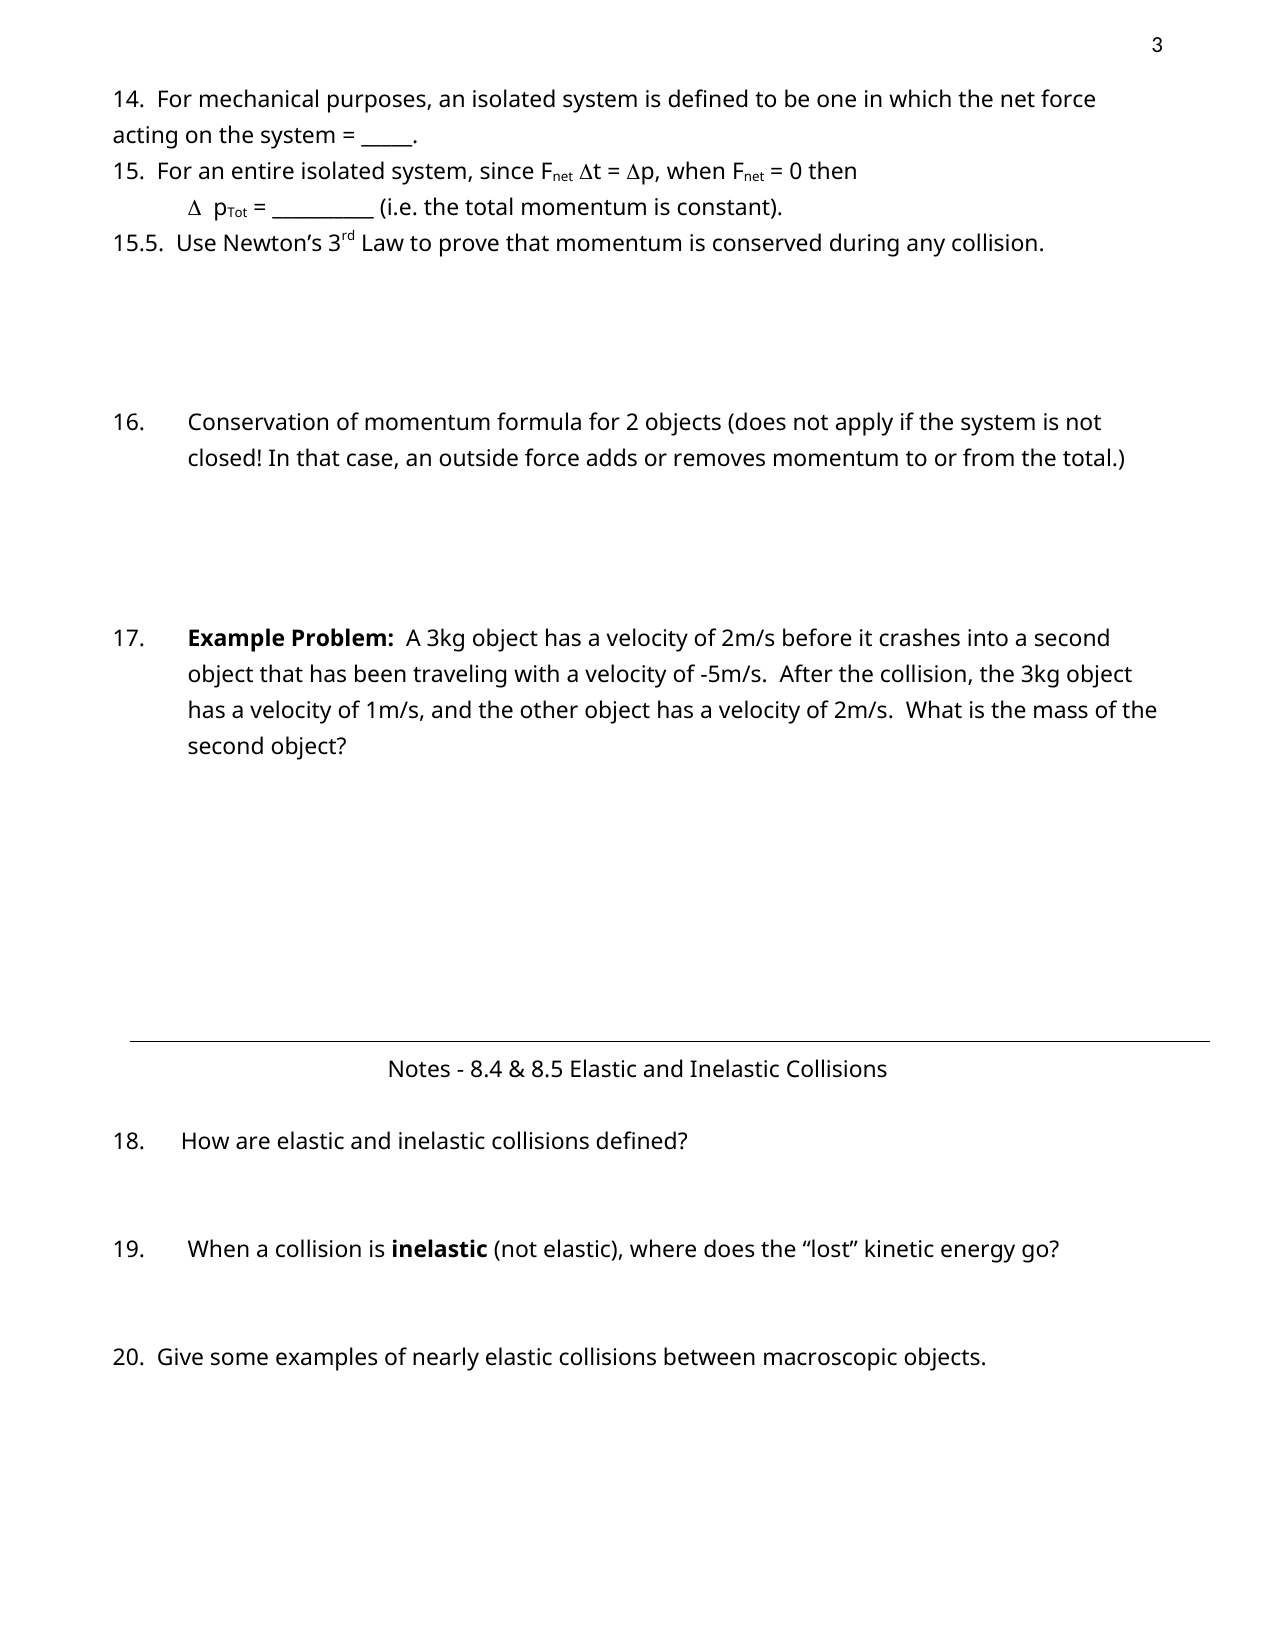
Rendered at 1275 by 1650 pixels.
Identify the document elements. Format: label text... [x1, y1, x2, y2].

text 20. Give some examples of nearly elastic collisions between macroscopic objects. [112, 1341, 1162, 1372]
text Notes - 8.4 & 8.5 Elastic and Inelastic Collisions [112, 1053, 1162, 1084]
text 16. Conservation of momentum formula for 2 objects (does not apply if the system is not closed! In that case, an outside force adds or removes momentum to or from the total.) [112, 406, 1162, 473]
text  pTot = __________ (i.e. the total momentum is constant). [112, 191, 1162, 222]
text 18. How are elastic and inelastic collisions defined? [112, 1125, 1162, 1156]
text 19. When a collision is inelastic (not elastic), where does the “lost” kinetic energy go? [112, 1233, 1162, 1264]
text 17. Example Problem: A 3kg object has a velocity of 2m/s before it crashes into a second object that has been traveling with a velocity of -5m/s. After the collision, the 3kg object has a velocity of 1m/s, and the other object has a velocity of 2m/s. What is the mass of the second object? [112, 622, 1162, 761]
text 15. For an entire isolated system, since Fnet t = p, when Fnet = 0 then [112, 154, 1162, 186]
text 15.5. Use Newton’s 3rd Law to prove that momentum is conserved during any collision. [112, 226, 1162, 258]
text 14. For mechanical purposes, an isolated system is defined to be one in which the net force acting on the system = _____. [112, 83, 1162, 150]
